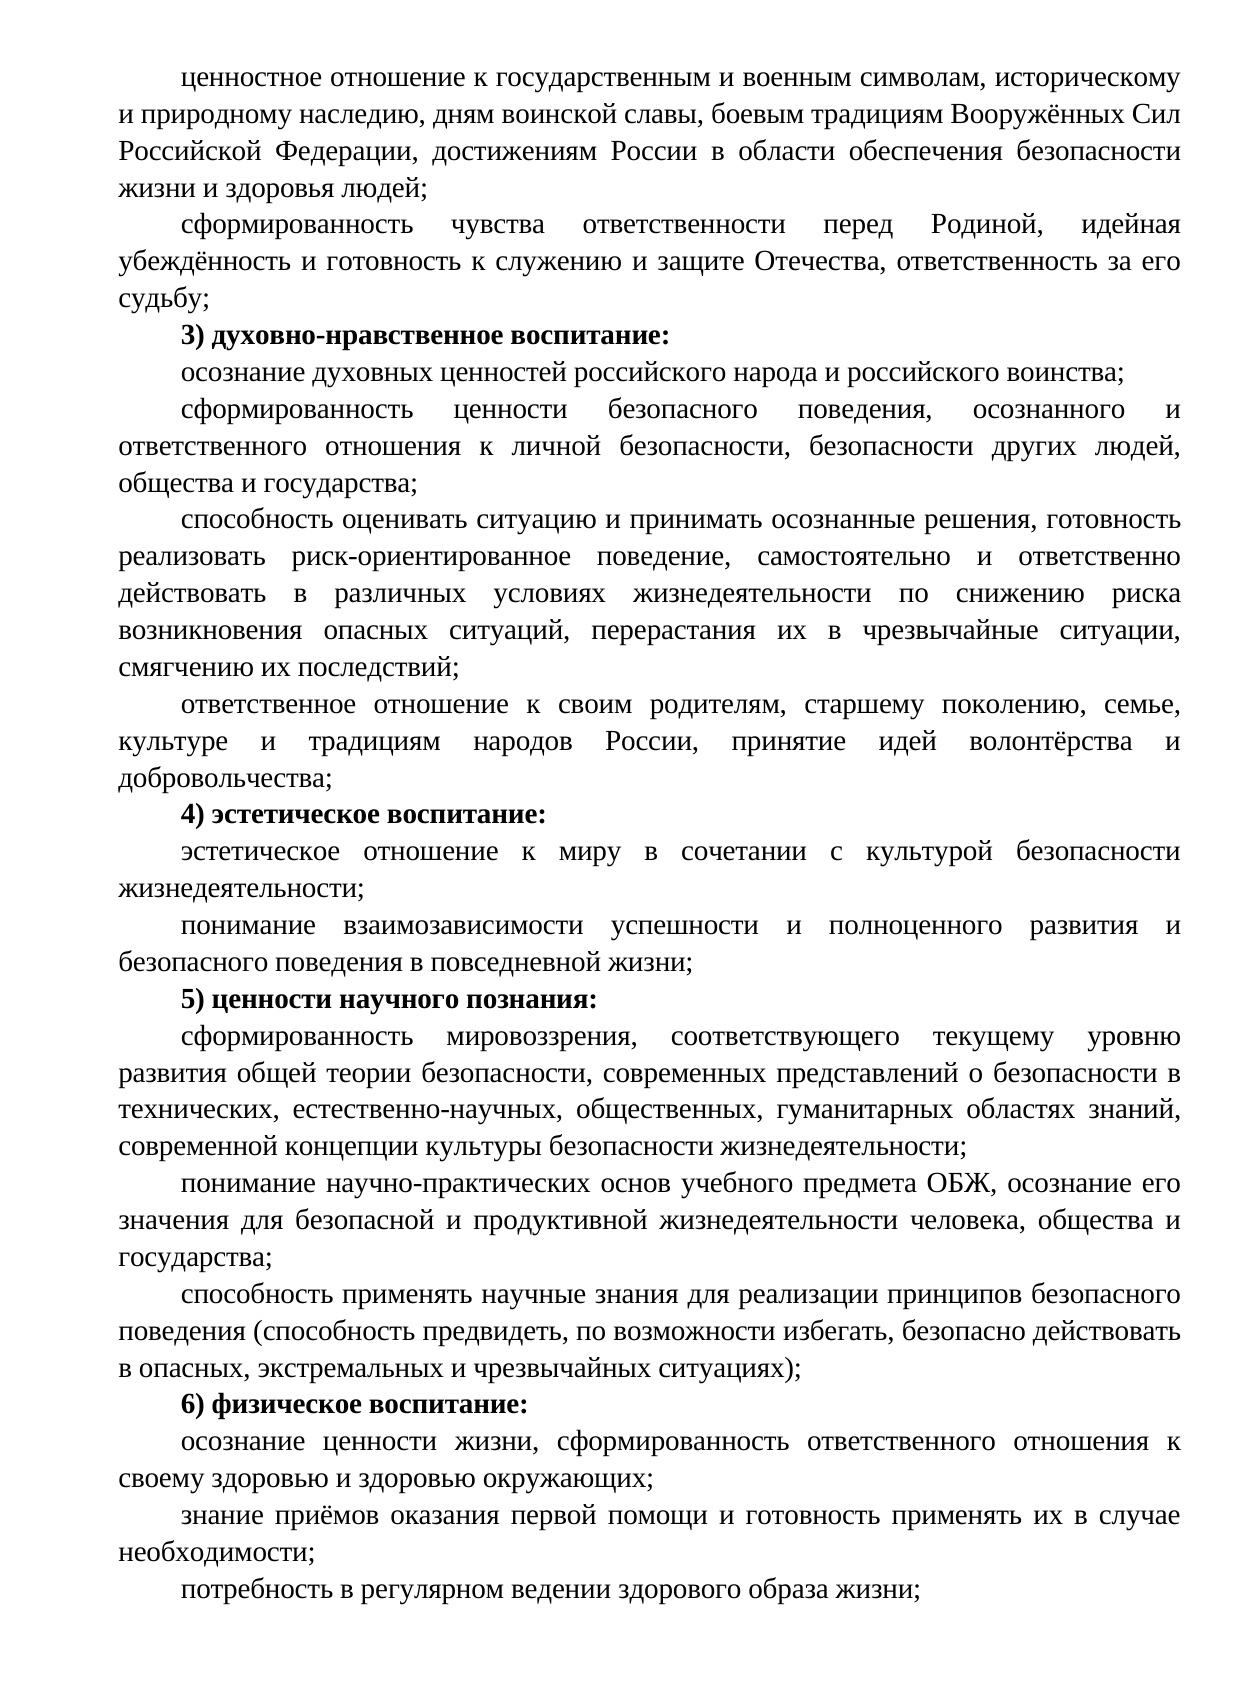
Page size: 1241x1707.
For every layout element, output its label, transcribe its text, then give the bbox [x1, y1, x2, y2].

text ценностное отношение к государственным и военным символам, историческому и природному наследию, дням воинской славы, боевым традициям Вооружённых Сил Российской Федерации, достижениям России в области обеспечения безопасности жизни и здоровья людей; [118, 59, 1181, 203]
text знание приёмов оказания первой помощи и готовность применять их в случае необходимости; [118, 1497, 1181, 1568]
text понимание научно-практических основ учебного предмета ОБЖ, осознание его значения для безопасной и продуктивной жизнедеятельности человека, общества и государства; [118, 1165, 1181, 1273]
text 5) ценности научного познания: [118, 981, 1181, 1014]
text понимание взаимозависимости успешности и полноценного развития и безопасного поведения в повседневной жизни; [118, 907, 1181, 978]
text осознание ценности жизни, сформированность ответственного отношения к своему здоровью и здоровью окружающих; [118, 1423, 1181, 1494]
text эстетическое отношение к миру в сочетании с культурой безопасности жизнедеятельности; [118, 833, 1181, 904]
text сформированность ценности безопасного поведения, осознанного и ответственного отношения к личной безопасности, безопасности других людей, общества и государства; [118, 391, 1181, 498]
text потребность в регулярном ведении здорового образа жизни; [118, 1571, 1181, 1604]
text сформированность чувства ответственности перед Родиной, идейная убеждённость и готовность к служению и защите Отечества, ответственность за его судьбу; [118, 207, 1181, 314]
text ответственное отношение к своим родителям, старшему поколению, семье, культуре и традициям народов России, принятие идей волонтёрства и добровольчества; [118, 686, 1181, 793]
text способность применять научные знания для реализации принципов безопасного поведения (способность предвидеть, по возможности избегать, безопасно действовать в опасных, экстремальных и чрезвычайных ситуациях); [118, 1276, 1181, 1383]
text осознание духовных ценностей российского народа и российского воинства; [118, 354, 1181, 388]
text сформированность мировоззрения, соответствующего текущему уровню развития общей теории безопасности, современных представлений о безопасности в технических, естественно-научных, общественных, гуманитарных областях знаний, современной концепции культуры безопасности жизнедеятельности; [118, 1018, 1181, 1162]
text 6) физическое воспитание: [118, 1387, 1181, 1420]
text 3) духовно-нравственное воспитание: [118, 317, 1181, 351]
text способность оценивать ситуацию и принимать осознанные решения, готовность реализовать риск-ориентированное поведение, самостоятельно и ответственно действовать в различных условиях жизнедеятельности по снижению риска возникновения опасных ситуаций, перерастания их в чрезвычайные ситуации, смягчению их последствий; [118, 502, 1181, 683]
text 4) эстетическое воспитание: [118, 797, 1181, 830]
